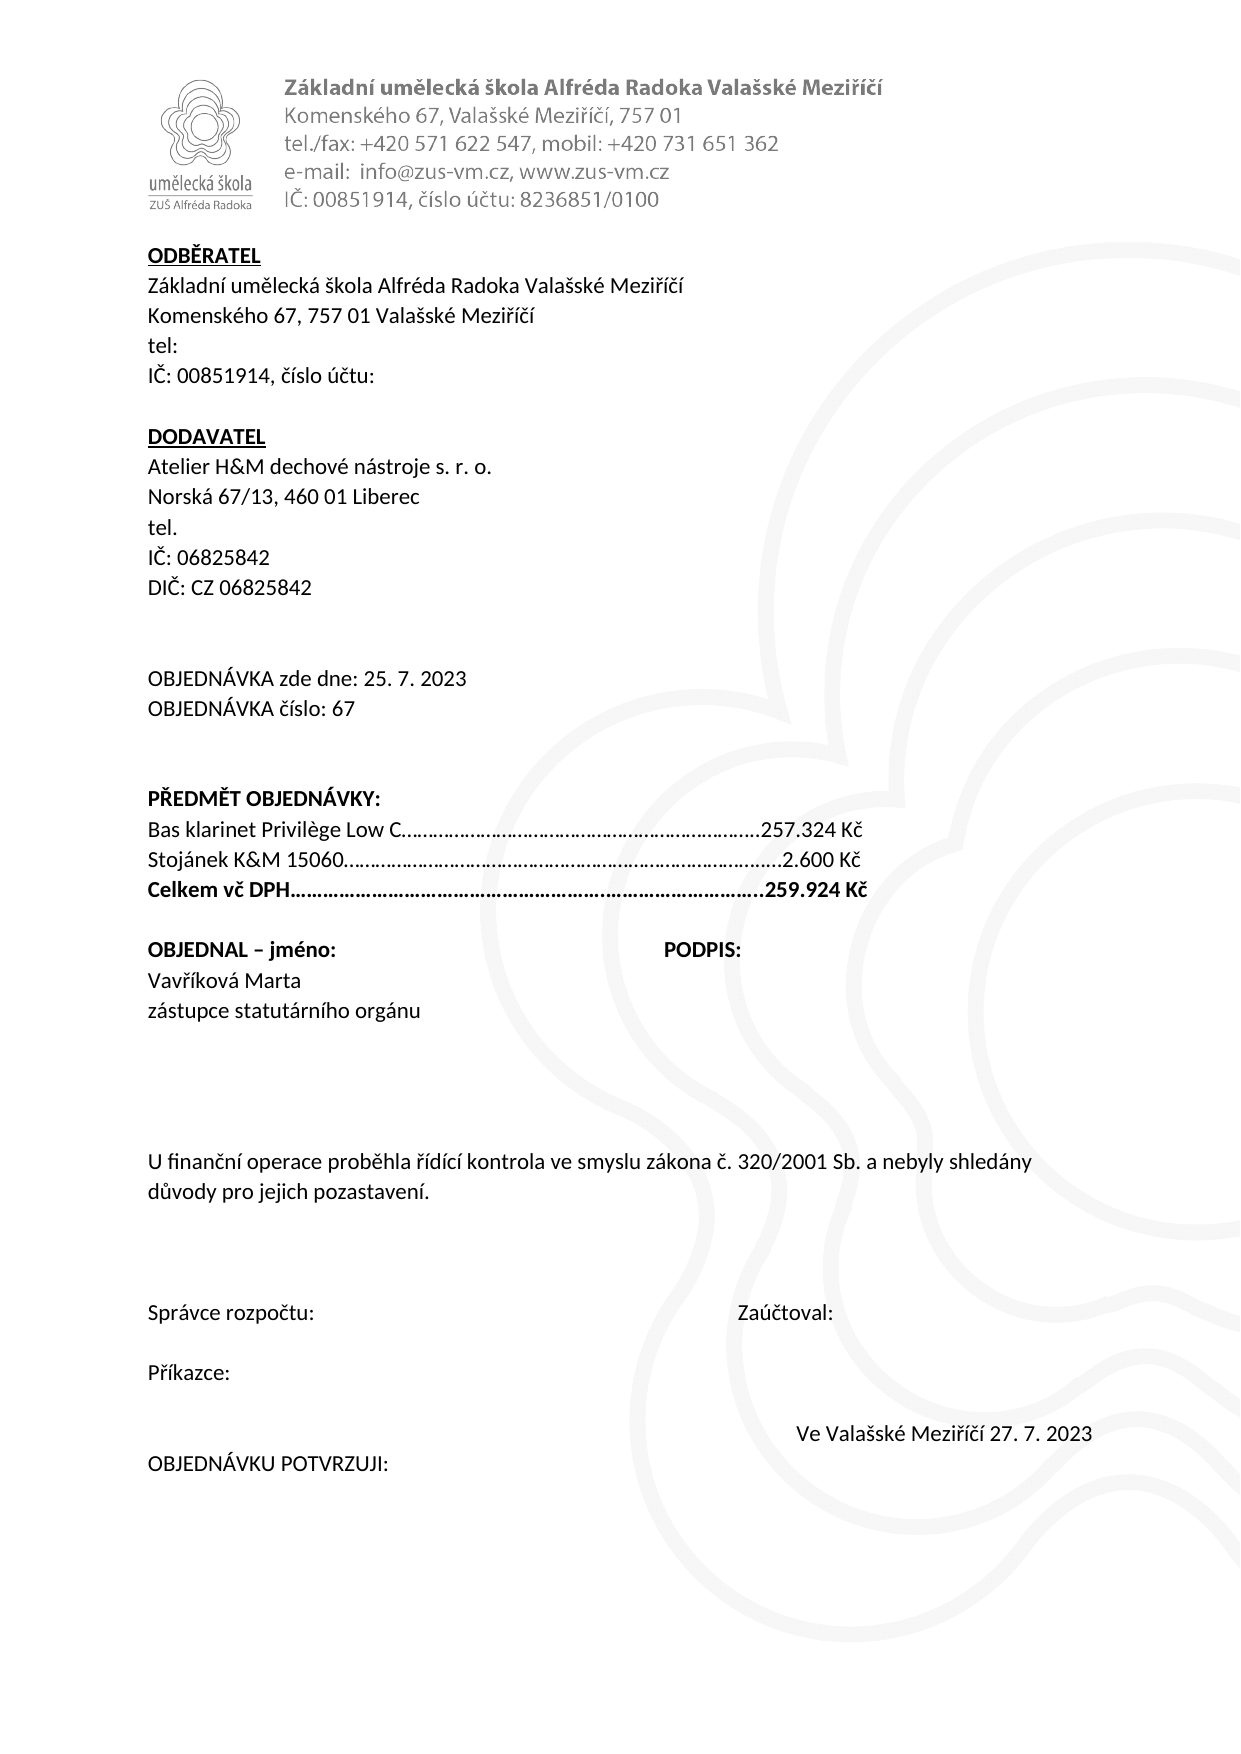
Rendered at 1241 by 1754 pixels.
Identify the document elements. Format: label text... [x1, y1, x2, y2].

text IČ: 06825842 [148, 543, 1093, 571]
picture [147, 73, 1241, 1744]
text ODBĚRATEL [148, 241, 1093, 269]
text Správce rozpočtu: Zaúčtoval: [148, 1298, 1093, 1326]
text PŘEDMĚT OBJEDNÁVKY: [148, 784, 1093, 813]
text OBJEDNAL – jméno: PODPIS: [148, 936, 1093, 964]
text Základní umělecká škola Alfréda Radoka Valašské Meziříčí [148, 271, 1093, 299]
text Stojánek K&M 15060……………………………………………………………………..…2.600 Kč [148, 845, 1093, 873]
text OBJEDNÁVKU POTVRZUJI: [148, 1449, 1093, 1477]
text Komenského 67, 757 01 Valašské Meziříčí [148, 301, 1093, 329]
text DIČ: CZ 06825842 [148, 573, 1093, 601]
text Norská 67/13, 460 01 Liberec [148, 482, 1093, 511]
text OBJEDNÁVKA číslo: 67 [148, 694, 1093, 722]
text Příkazce: [148, 1358, 1093, 1387]
text Celkem vč DPH………………………………………………….………………………..259.924 Kč [148, 875, 1093, 903]
text DODAVATEL [148, 422, 1093, 450]
text U finanční operace proběhla řídící kontrola ve smyslu zákona č. 320/2001 Sb. a nebyly shledány důvody pro jejich pozastavení. [148, 1147, 1093, 1205]
text tel. [148, 513, 1093, 541]
text IČ: 00851914, číslo účtu: [148, 362, 1093, 390]
text Atelier H&M dechové nástroje s. r. o. [148, 452, 1093, 480]
text tel: [148, 331, 1093, 359]
text Bas klarinet Privilège Low C…………………………………………………………..257.324 Kč [148, 815, 1093, 843]
text zástupce statutárního orgánu [148, 996, 1093, 1024]
text Ve Valašské Meziříčí 27. 7. 2023 [148, 1419, 1093, 1447]
text Vavříková Marta [148, 966, 1093, 994]
text OBJEDNÁVKA zde dne: 25. 7. 2023 [148, 664, 1093, 692]
